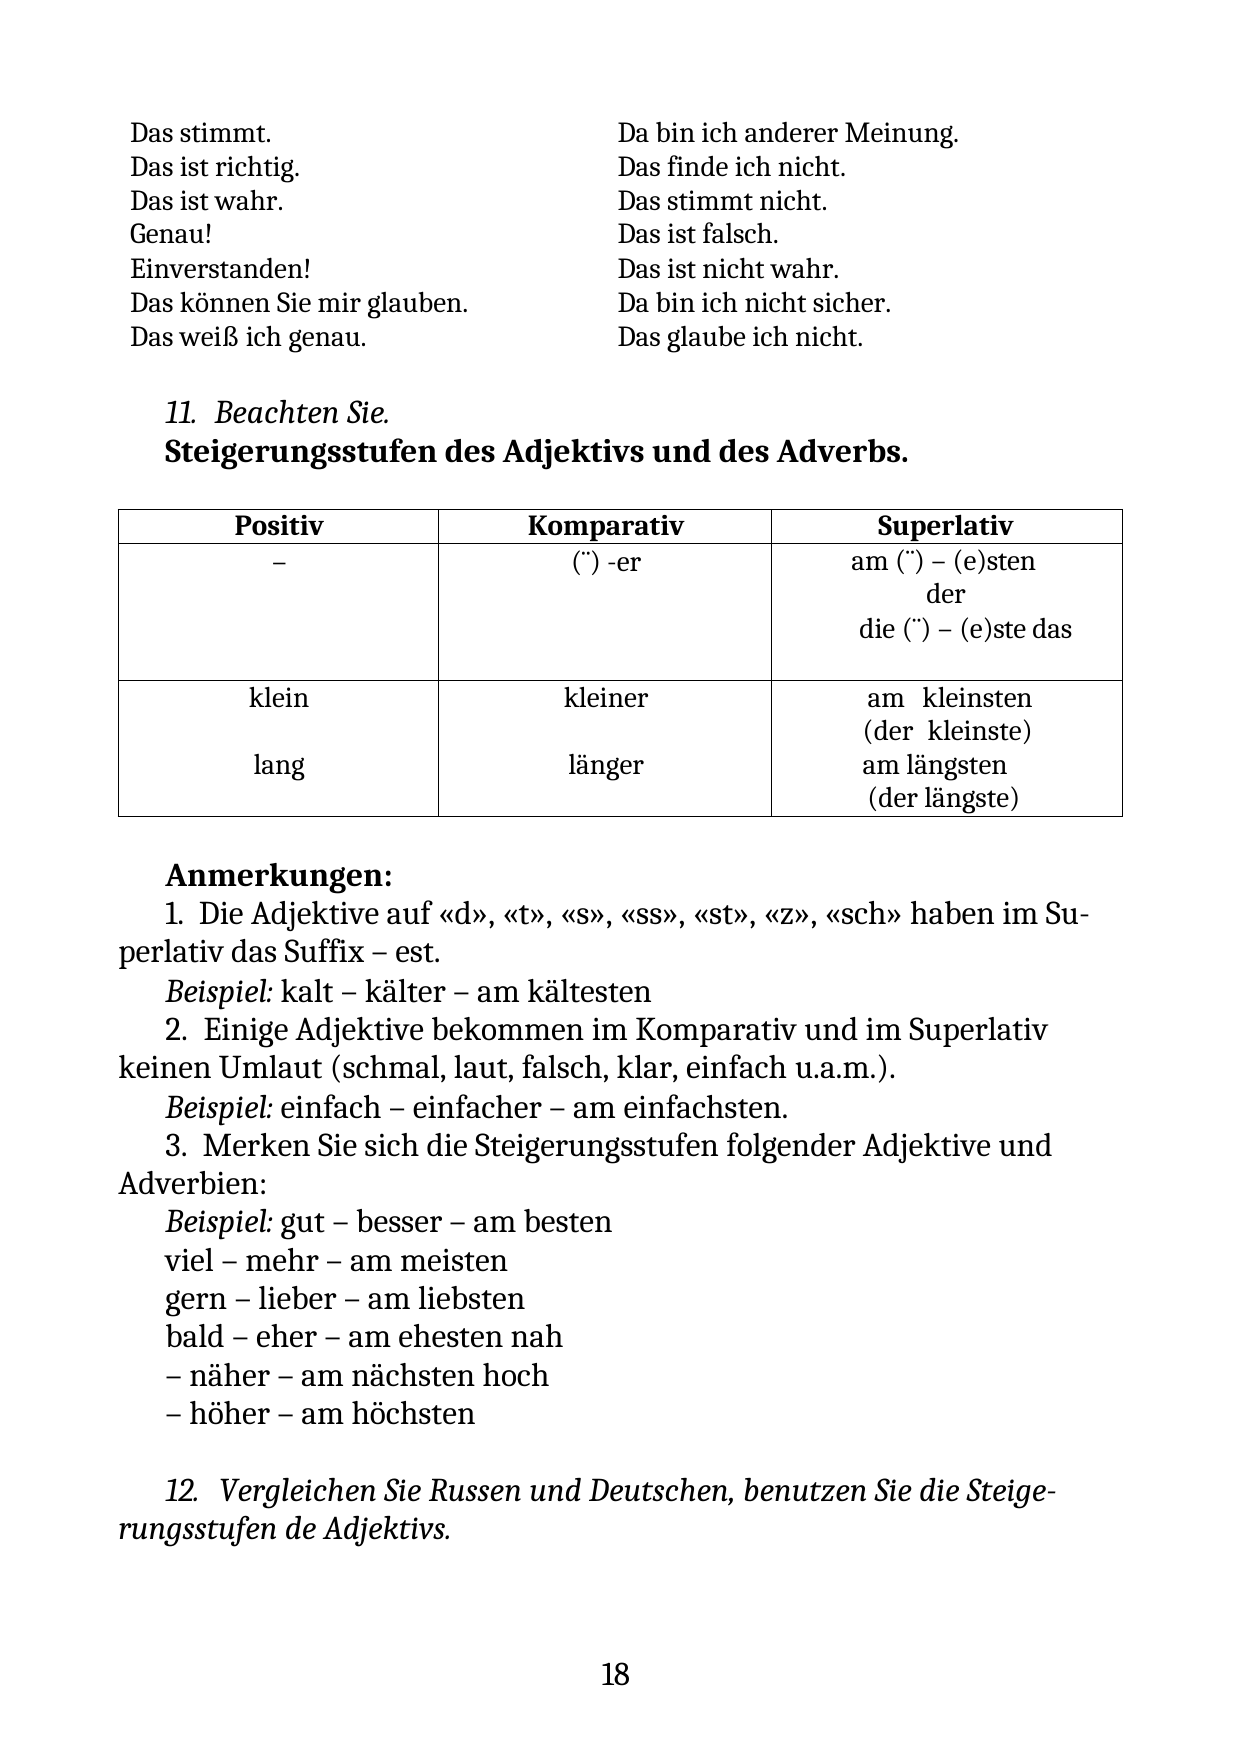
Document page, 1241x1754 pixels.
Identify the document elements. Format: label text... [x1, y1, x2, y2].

table_header Superlativ [772, 510, 1122, 543]
table_cell – [119, 544, 438, 680]
table_header Positiv [119, 510, 438, 543]
table_cell (¨) -er [439, 544, 771, 680]
list Die Adjektive auf «d», «t», «s», «ss», «st», «z», «sch» haben im Su- perlativ das Suffix – est. [118, 894, 1123, 971]
text Anmerkungen: [165, 855, 1144, 894]
table_cell am (¨) – (e)sten der die (¨) – (e)ste das [772, 544, 1122, 680]
text Beispiel: gut – besser – am besten viel – mehr – am meisten [165, 1203, 639, 1279]
table_header Das stimmt. Das ist richtig. Das ist wahr. Genau! Einverstanden! Das können Sie mir glauben. Das weiß ich genau. [109, 117, 550, 356]
text gern – lieber – am liebsten bald – eher – am ehesten nah – näher – am nächsten hoch – höher – am höchsten [165, 1279, 564, 1433]
text Beispiel: kalt – kälter – am kältesten [165, 971, 1144, 1010]
list Vergleichen Sie Russen und Deutschen, benutzen Sie die Steige- rungsstufen de Adjektivs. [118, 1471, 1123, 1548]
table_cell klein lang [119, 681, 438, 816]
text Beispiel: einfach – einfacher – am einfachsten. [165, 1087, 1144, 1126]
table_header Komparativ [439, 510, 771, 543]
list Einige Adjektive bekommen im Komparativ und im Superlativ keinen Umlaut (schmal, laut, falsch, klar, einfach u.a.m.). [118, 1010, 1122, 1087]
subtitle Steigerungsstufen des Adjektivs und des Adverbs. [165, 432, 1144, 471]
table_cell kleiner länger [439, 681, 771, 816]
table_cell am kleinsten (der kleinste) am längsten (der längste) [772, 681, 1122, 816]
list Merken Sie sich die Steigerungsstufen folgender Adjektive und Adverbien: [118, 1126, 1122, 1203]
list Beachten Sie. [165, 394, 1144, 432]
table_header Da bin ich anderer Meinung. Das finde ich nicht. Das stimmt nicht. Das ist falsch. Das ist nicht wahr. Da bin ich nicht sicher. Das glaube ich nicht. [550, 117, 990, 356]
